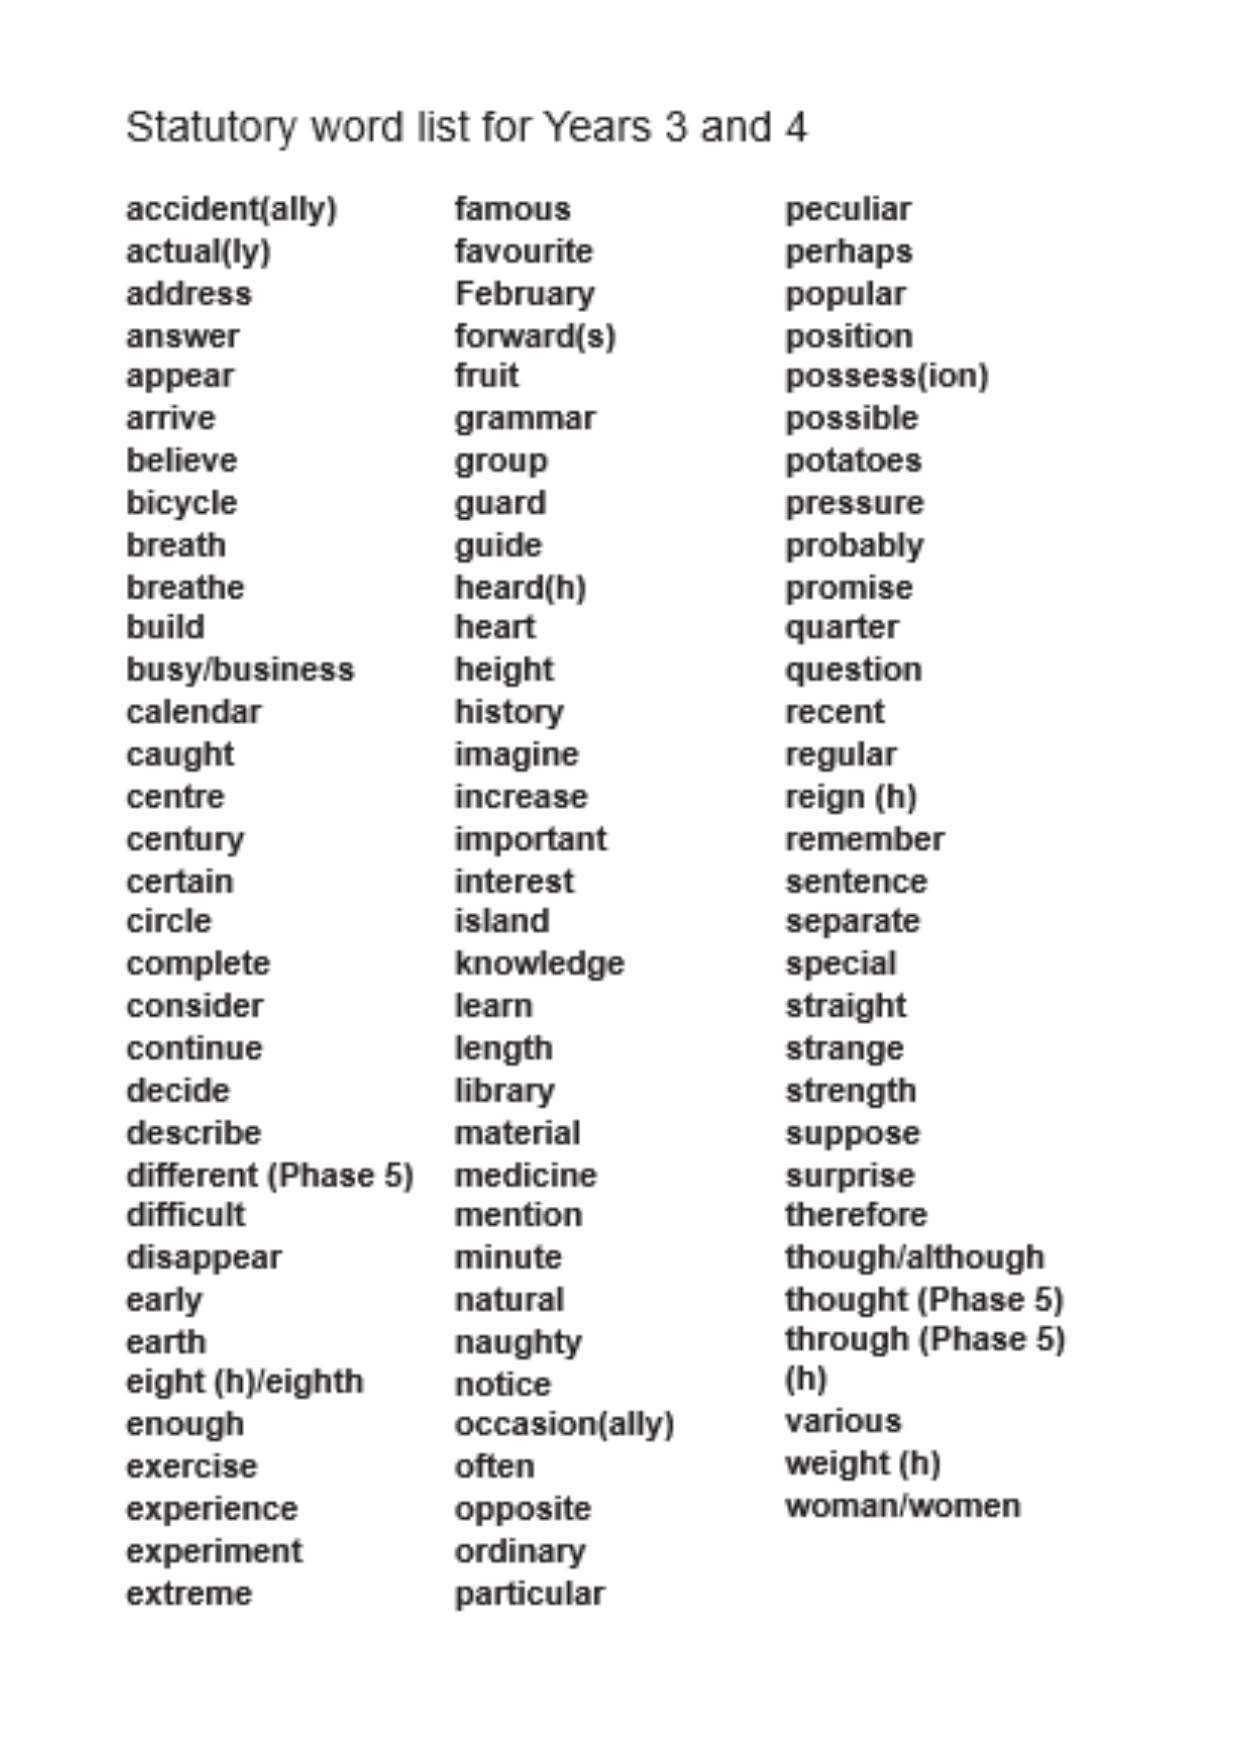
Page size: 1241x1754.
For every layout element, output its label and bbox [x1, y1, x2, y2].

picture [75, 75, 1100, 1652]
